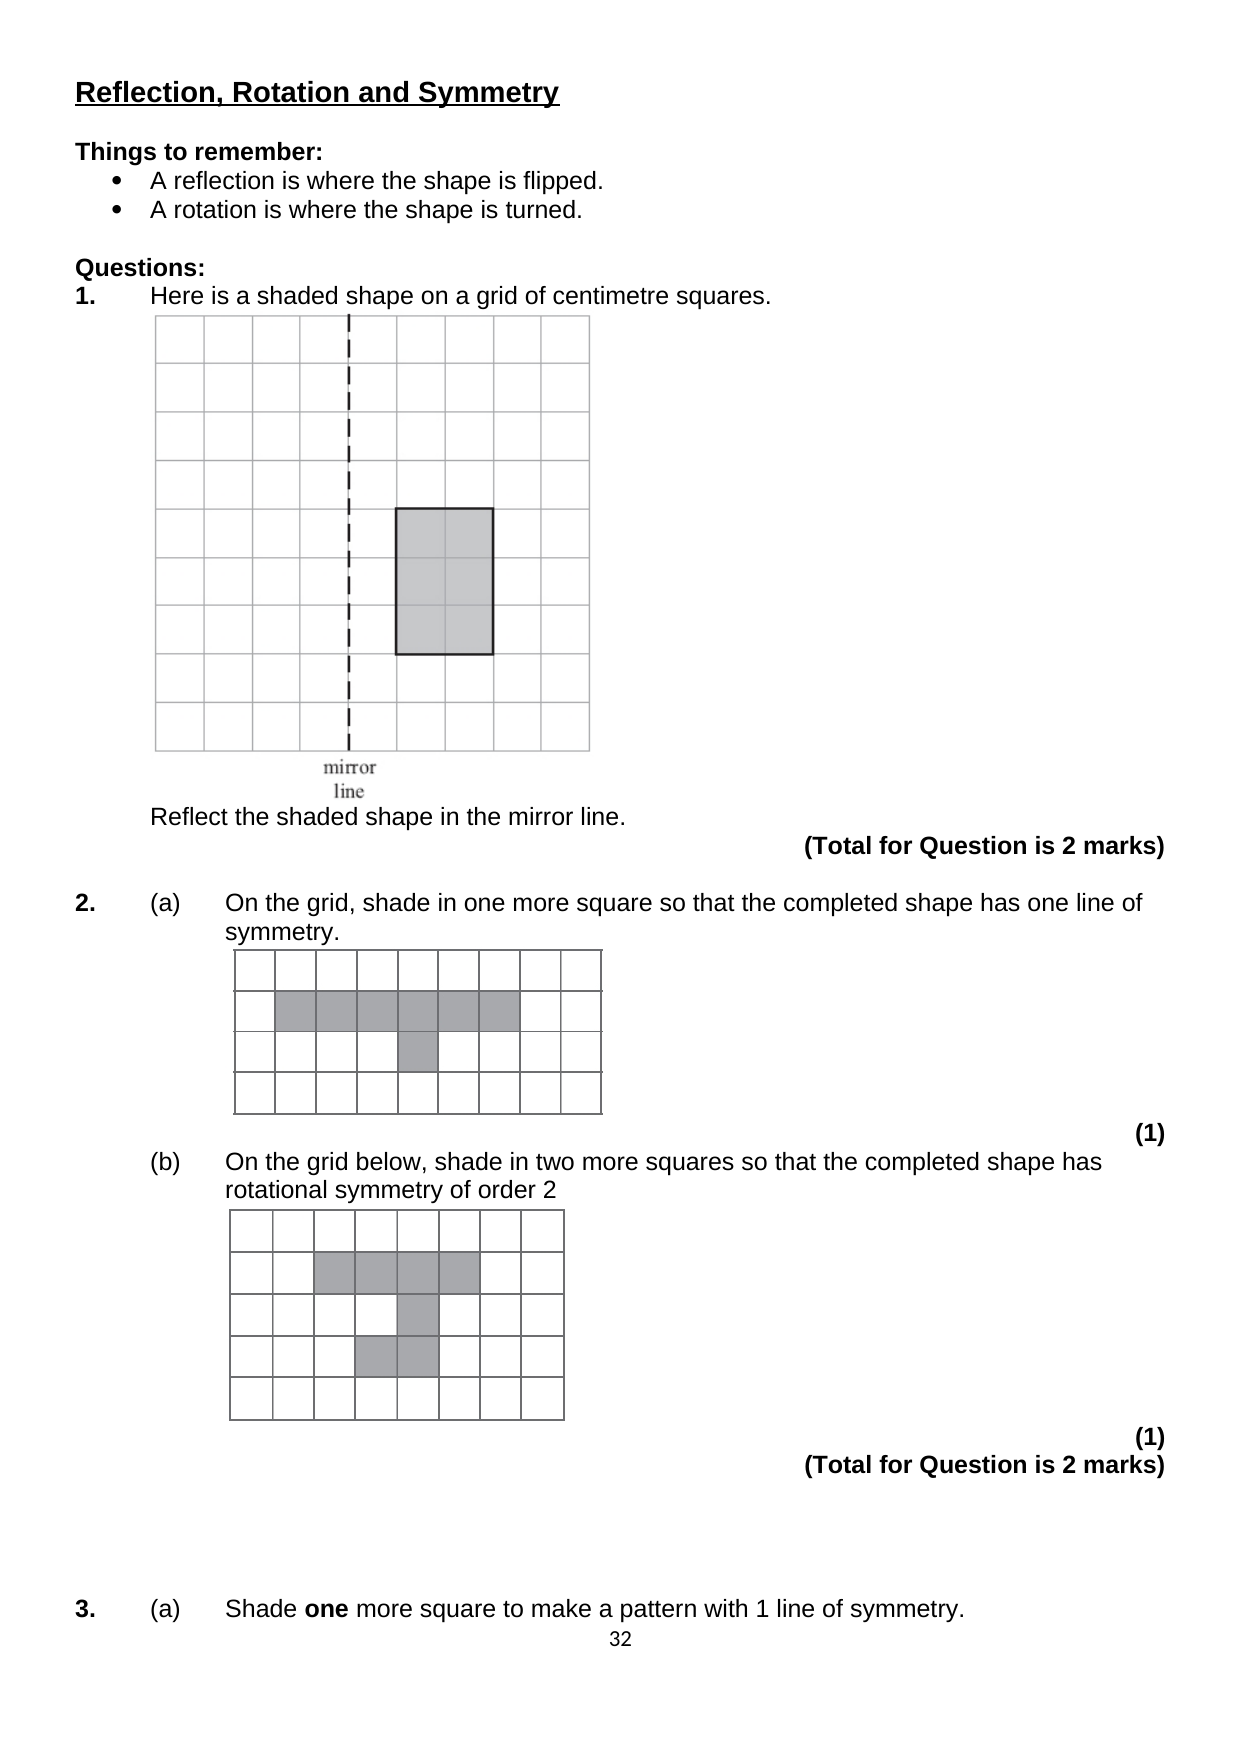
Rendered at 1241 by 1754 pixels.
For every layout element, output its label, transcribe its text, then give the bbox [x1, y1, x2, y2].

text (Total for Question is 2 marks) [75, 831, 1165, 860]
text Reflection, Rotation and Symmetry [75, 75, 1165, 108]
text Things to remember: [75, 137, 1165, 166]
list A rotation is where the shape is turned. [112, 195, 1165, 224]
text Questions: 1. Here is a shaded shape on a grid of centimetre squares. [75, 252, 1165, 310]
list A reflection is where the shape is flipped. [112, 166, 1165, 195]
picture [225, 1204, 568, 1422]
text rotational symmetry of order 2 [150, 1175, 1165, 1204]
text (1) [75, 1118, 1165, 1147]
picture [150, 310, 594, 803]
text (Total for Question is 2 marks) [75, 1450, 1165, 1479]
text (1) [75, 1422, 1165, 1450]
text 3. (a) Shade one more square to make a pattern with 1 line of symmetry. [75, 1594, 1165, 1623]
text symmetry. [150, 917, 1165, 946]
text Reflect the shaded shape in the mirror line. [75, 802, 1165, 831]
text (b) On the grid below, shade in two more squares so that the completed shape has [75, 1147, 1165, 1175]
picture [225, 946, 610, 1118]
text 2. (a) On the grid, shade in one more square so that the completed shape has one line of [75, 888, 1165, 917]
